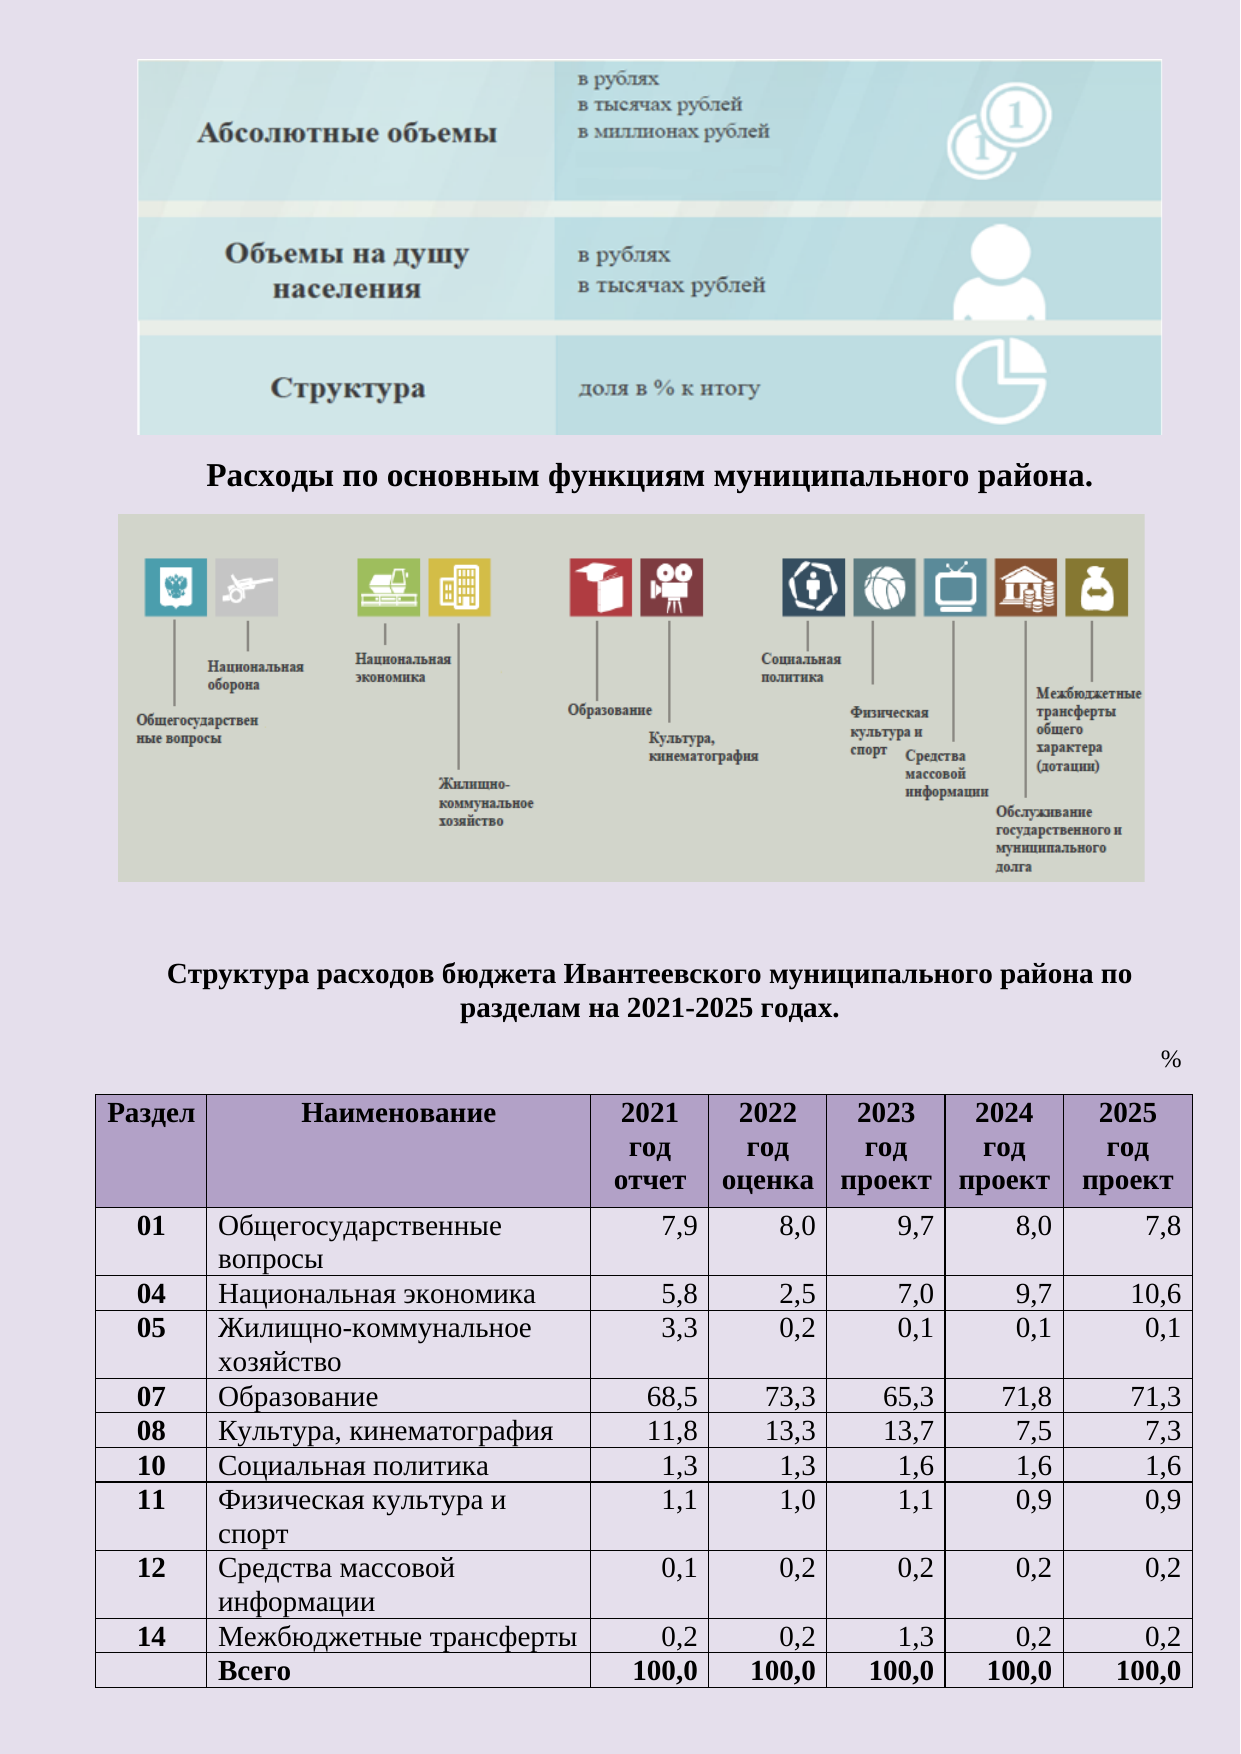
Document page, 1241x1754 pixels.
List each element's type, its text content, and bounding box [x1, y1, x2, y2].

table_cell 0,2 [946, 1619, 1063, 1652]
table_cell 65,3 [827, 1379, 944, 1412]
table_header 2022 год оценка [709, 1095, 826, 1207]
table_header 2021 год отчет [591, 1095, 708, 1207]
table_cell 0,2 [591, 1619, 708, 1652]
table_cell 100,0 [827, 1653, 944, 1687]
picture [118, 514, 1145, 882]
table_cell 100,0 [946, 1653, 1063, 1687]
table_cell 11 [96, 1483, 206, 1549]
table_cell Всего [207, 1653, 590, 1687]
table_cell 0,9 [1064, 1483, 1192, 1549]
table_cell 13,7 [827, 1413, 944, 1447]
table_cell 1,3 [709, 1448, 826, 1481]
table_cell 1,3 [827, 1619, 944, 1652]
table_cell 8,0 [946, 1208, 1063, 1275]
table_header 2024 год проект [946, 1095, 1063, 1207]
table_cell Национальная экономика [207, 1276, 590, 1309]
table_cell 1,0 [709, 1483, 826, 1549]
table_cell 73,3 [709, 1379, 826, 1412]
table_cell 5,8 [591, 1276, 708, 1309]
table_cell 14 [96, 1619, 206, 1652]
table_cell 04 [96, 1276, 206, 1309]
table_cell 7,8 [1064, 1208, 1192, 1275]
table_cell 7,0 [827, 1276, 944, 1309]
table_cell 11,8 [591, 1413, 708, 1447]
table_cell 01 [96, 1208, 206, 1275]
table_cell 0,2 [827, 1551, 944, 1618]
table_cell 13,3 [709, 1413, 826, 1447]
table_header 2025 год проект [1064, 1095, 1192, 1207]
table_cell 0,1 [591, 1551, 708, 1618]
table_cell 0,1 [1064, 1311, 1192, 1378]
table_cell 08 [96, 1413, 206, 1447]
table_cell 1,6 [827, 1448, 944, 1481]
table_header Наименование [207, 1095, 590, 1207]
table_cell 0,2 [709, 1311, 826, 1378]
table_cell 9,7 [946, 1276, 1063, 1309]
table_cell 0,2 [709, 1619, 826, 1652]
table_cell Общегосударственные вопросы [207, 1208, 590, 1275]
table_cell 8,0 [709, 1208, 826, 1275]
table_cell 12 [96, 1551, 206, 1618]
table_cell 1,6 [946, 1448, 1063, 1481]
table_cell Образование [207, 1379, 590, 1412]
table_cell [96, 1653, 206, 1687]
table_cell 0,2 [946, 1551, 1063, 1618]
table_cell 10 [96, 1448, 206, 1481]
table_cell 68,5 [591, 1379, 708, 1412]
table_cell 0,1 [827, 1311, 944, 1378]
table_cell 2,5 [709, 1276, 826, 1309]
table_header 2023 год проект [827, 1095, 944, 1207]
table_cell 100,0 [1064, 1653, 1192, 1687]
table_cell 100,0 [709, 1653, 826, 1687]
table_cell 9,7 [827, 1208, 944, 1275]
table_cell 3,3 [591, 1311, 708, 1378]
table_cell 0,2 [709, 1551, 826, 1618]
table_cell 100,0 [591, 1653, 708, 1687]
table_cell 0,2 [1064, 1619, 1192, 1652]
table_cell 05 [96, 1311, 206, 1378]
table_cell 7,9 [591, 1208, 708, 1275]
table_cell 07 [96, 1379, 206, 1412]
table_cell Жилищно-коммунальное хозяйство [207, 1311, 590, 1378]
table_cell 71,3 [1064, 1379, 1192, 1412]
table_cell Физическая культура и спорт [207, 1483, 590, 1549]
table_cell 10,6 [1064, 1276, 1192, 1309]
table_cell 7,5 [946, 1413, 1063, 1447]
table_cell 1,3 [591, 1448, 708, 1481]
table_cell 0,1 [946, 1311, 1063, 1378]
table_cell 71,8 [946, 1379, 1063, 1412]
table_cell 1,1 [827, 1483, 944, 1549]
table_header Раздел [96, 1095, 206, 1207]
table_cell 1,6 [1064, 1448, 1192, 1481]
text % [118, 1044, 1181, 1073]
table_cell Культура, кинематография [207, 1413, 590, 1447]
table_cell Средства массовой информации [207, 1551, 590, 1618]
text Структура расходов бюджета Ивантеевского муниципального района по разделам на 2021-2025 годах. [118, 957, 1181, 1024]
table_cell 7,3 [1064, 1413, 1192, 1447]
table_cell Социальная политика [207, 1448, 590, 1481]
picture [137, 59, 1163, 435]
text Расходы по основным функциям муниципального района. [118, 455, 1181, 493]
table_cell 0,9 [946, 1483, 1063, 1549]
table_cell 1,1 [591, 1483, 708, 1549]
table_cell 0,2 [1064, 1551, 1192, 1618]
table_cell Межбюджетные трансферты [207, 1619, 590, 1652]
